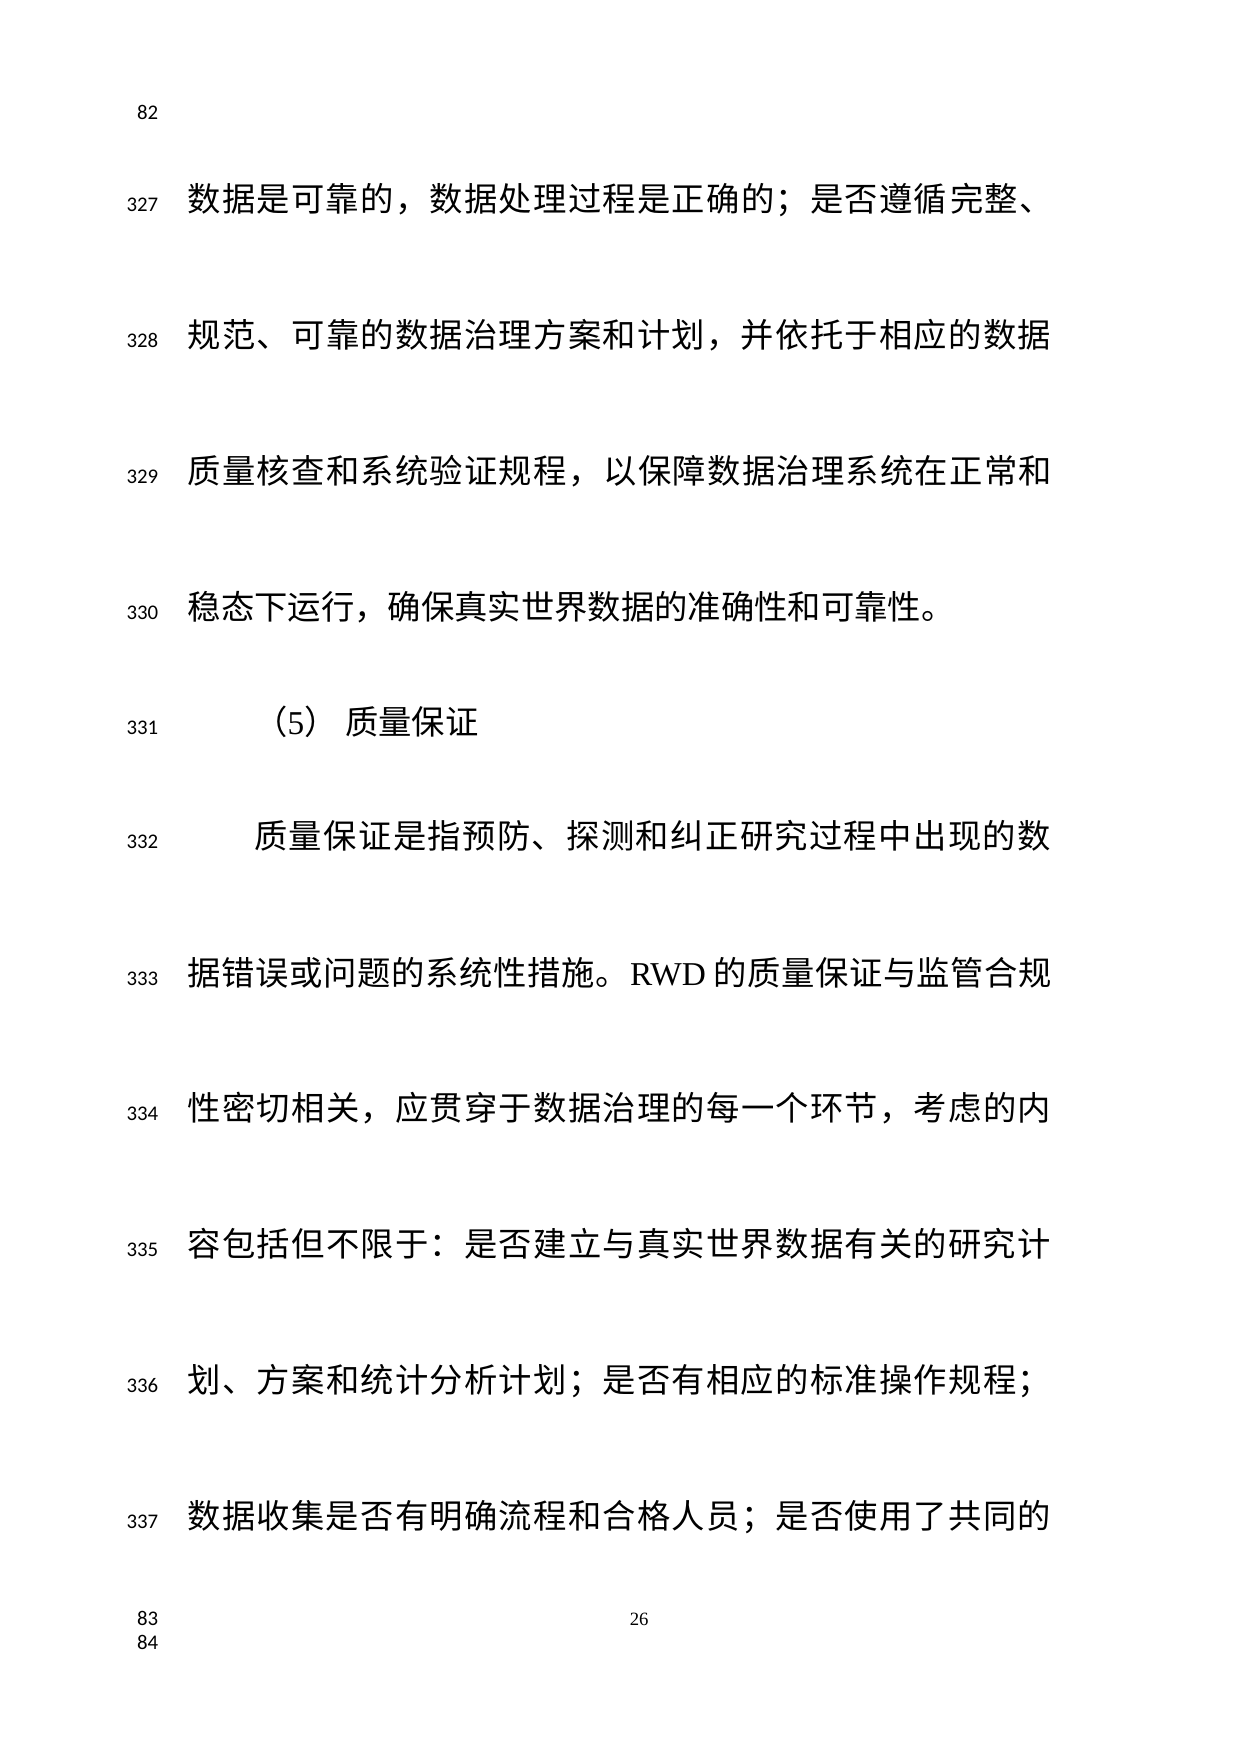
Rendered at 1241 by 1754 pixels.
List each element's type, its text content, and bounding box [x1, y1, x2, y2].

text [187, 789, 1053, 1559]
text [187, 152, 1053, 650]
text （5） 质量保证 [187, 674, 1053, 765]
